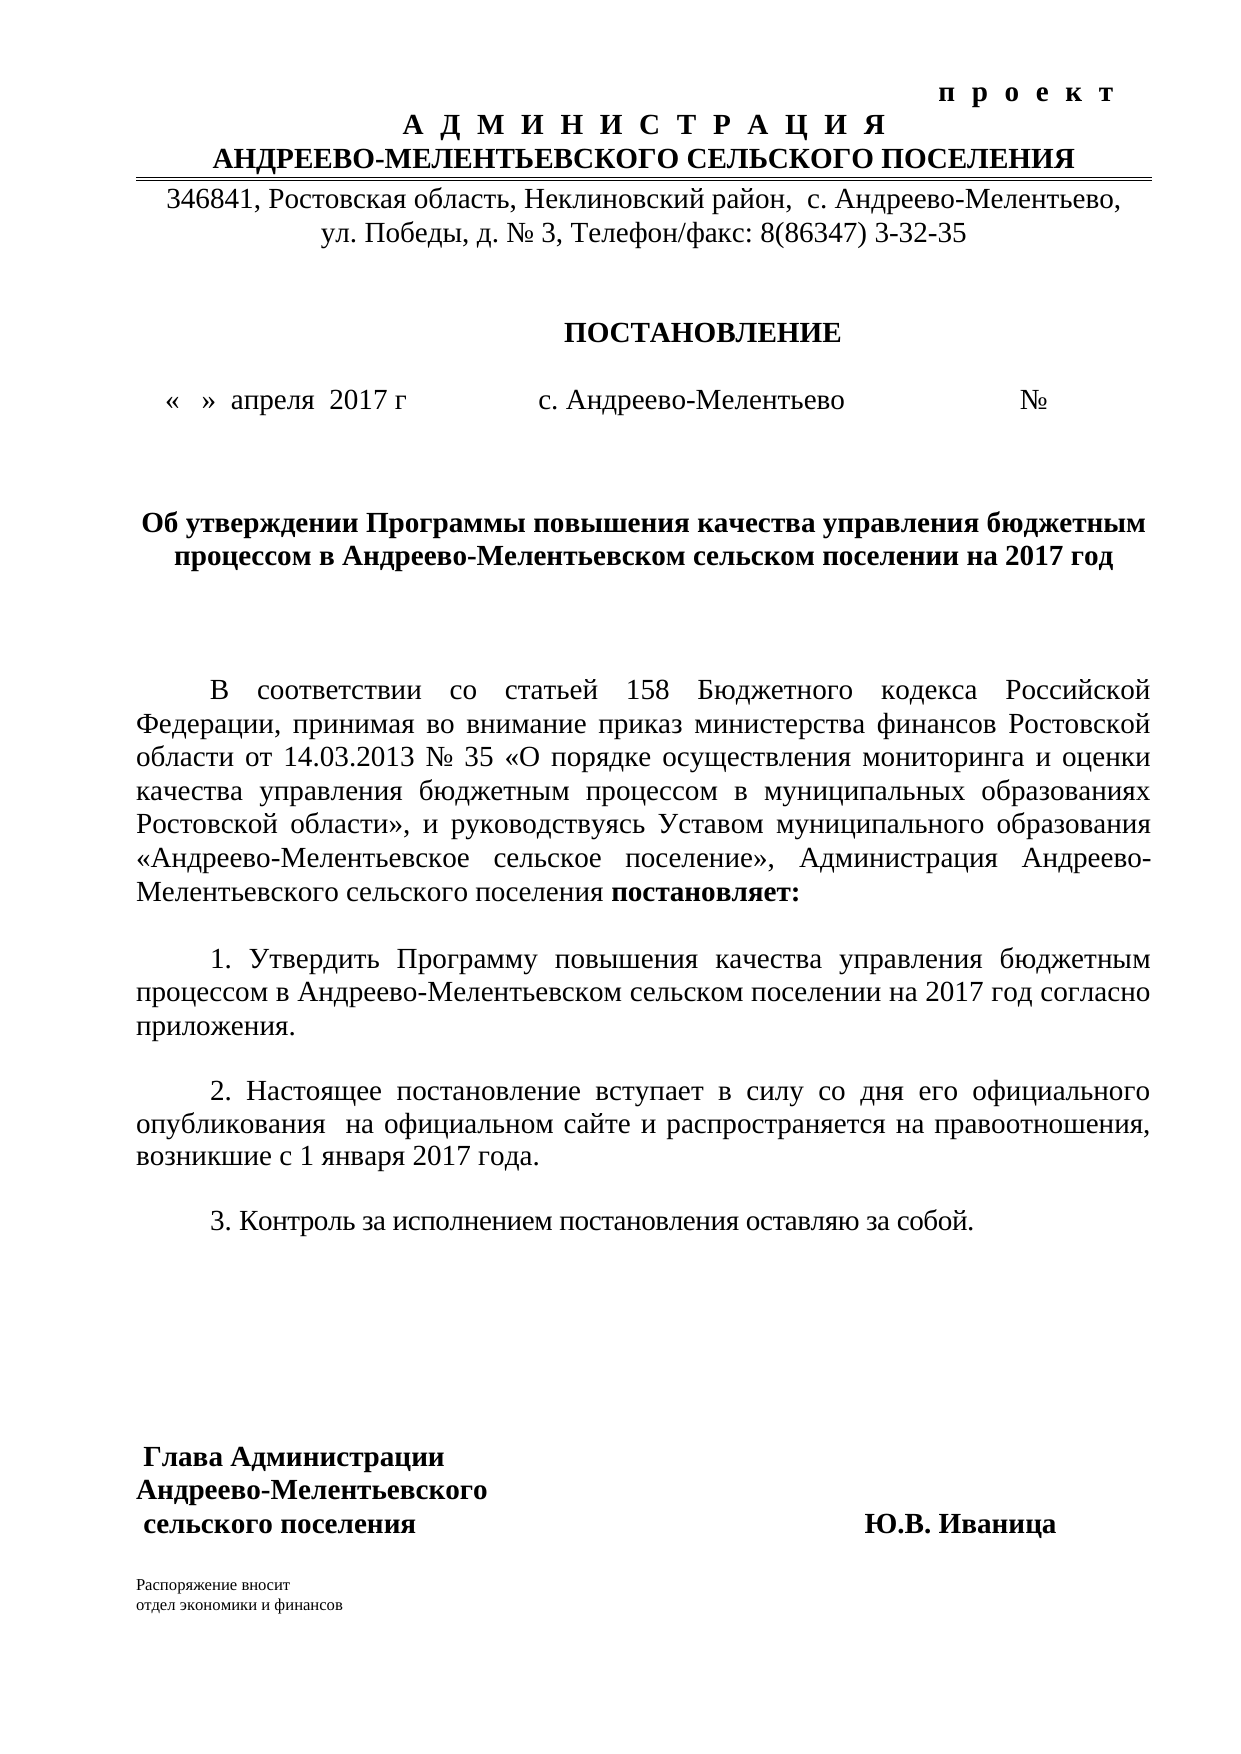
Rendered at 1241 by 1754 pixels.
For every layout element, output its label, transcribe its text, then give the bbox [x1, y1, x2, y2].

subtitle Глава Администрации [136, 1439, 1181, 1472]
text 3. Контроль за исполнением постановления оставляю за собой. [136, 1205, 1152, 1237]
text Андреево-Мелентьевского [136, 1472, 1181, 1506]
text В соответствии со статьей 158 Бюджетного кодекса Российской Федерации, принимая во внимание приказ министерства финансов Ростовской области от 14.03.2013 № 35 «О порядке осуществления мониторинга и оценки качества управления бюджетным процессом в муниципальных образованиях Ростовской области», и руководствуясь Уставом муниципального образования «Андреево-Мелентьевское сельское поселение», Администрация Андреево-Мелентьевского сельского поселения постановляет: [136, 672, 1152, 907]
text АНДРЕЕВО-МЕЛЕНТЬЕВСКОГО СЕЛЬСКОГО ПОСЕЛЕНИЯ [136, 141, 1152, 177]
text сельского поселения Ю.В. Иваница [136, 1506, 1181, 1539]
text 1. Утвердить Программу повышения качества управления бюджетным процессом в Андреево-Мелентьевском сельском поселении на 2017 год согласно приложения. [136, 941, 1152, 1041]
text 2. Настоящее постановление вступает в силу со дня его официального опубликования на официальном сайте и распространяется на правоотношения, возникшие с 1 января 2017 года. [136, 1075, 1152, 1172]
text ул. Победы, д. № 3, Телефон/факс: 8(86347) 3-32-35 [136, 215, 1152, 248]
subtitle ПОСТАНОВЛЕНИЕ [136, 315, 1152, 349]
text « » апреля 2017 г с. Андреево-Мелентьево № [136, 382, 1152, 416]
text Об утверждении Программы повышения качества управления бюджетным процессом в Андреево-Мелентьевском сельском поселении на 2017 год [136, 505, 1152, 572]
text проект АДМИНИСТРАЦИЯ [136, 74, 1152, 141]
text отдел экономики и финансов [136, 1594, 1181, 1613]
text Распоряжение вносит [136, 1575, 1181, 1594]
text 346841, Ростовская область, Неклиновский район, с. Андреево-Мелентьево, [136, 181, 1152, 215]
